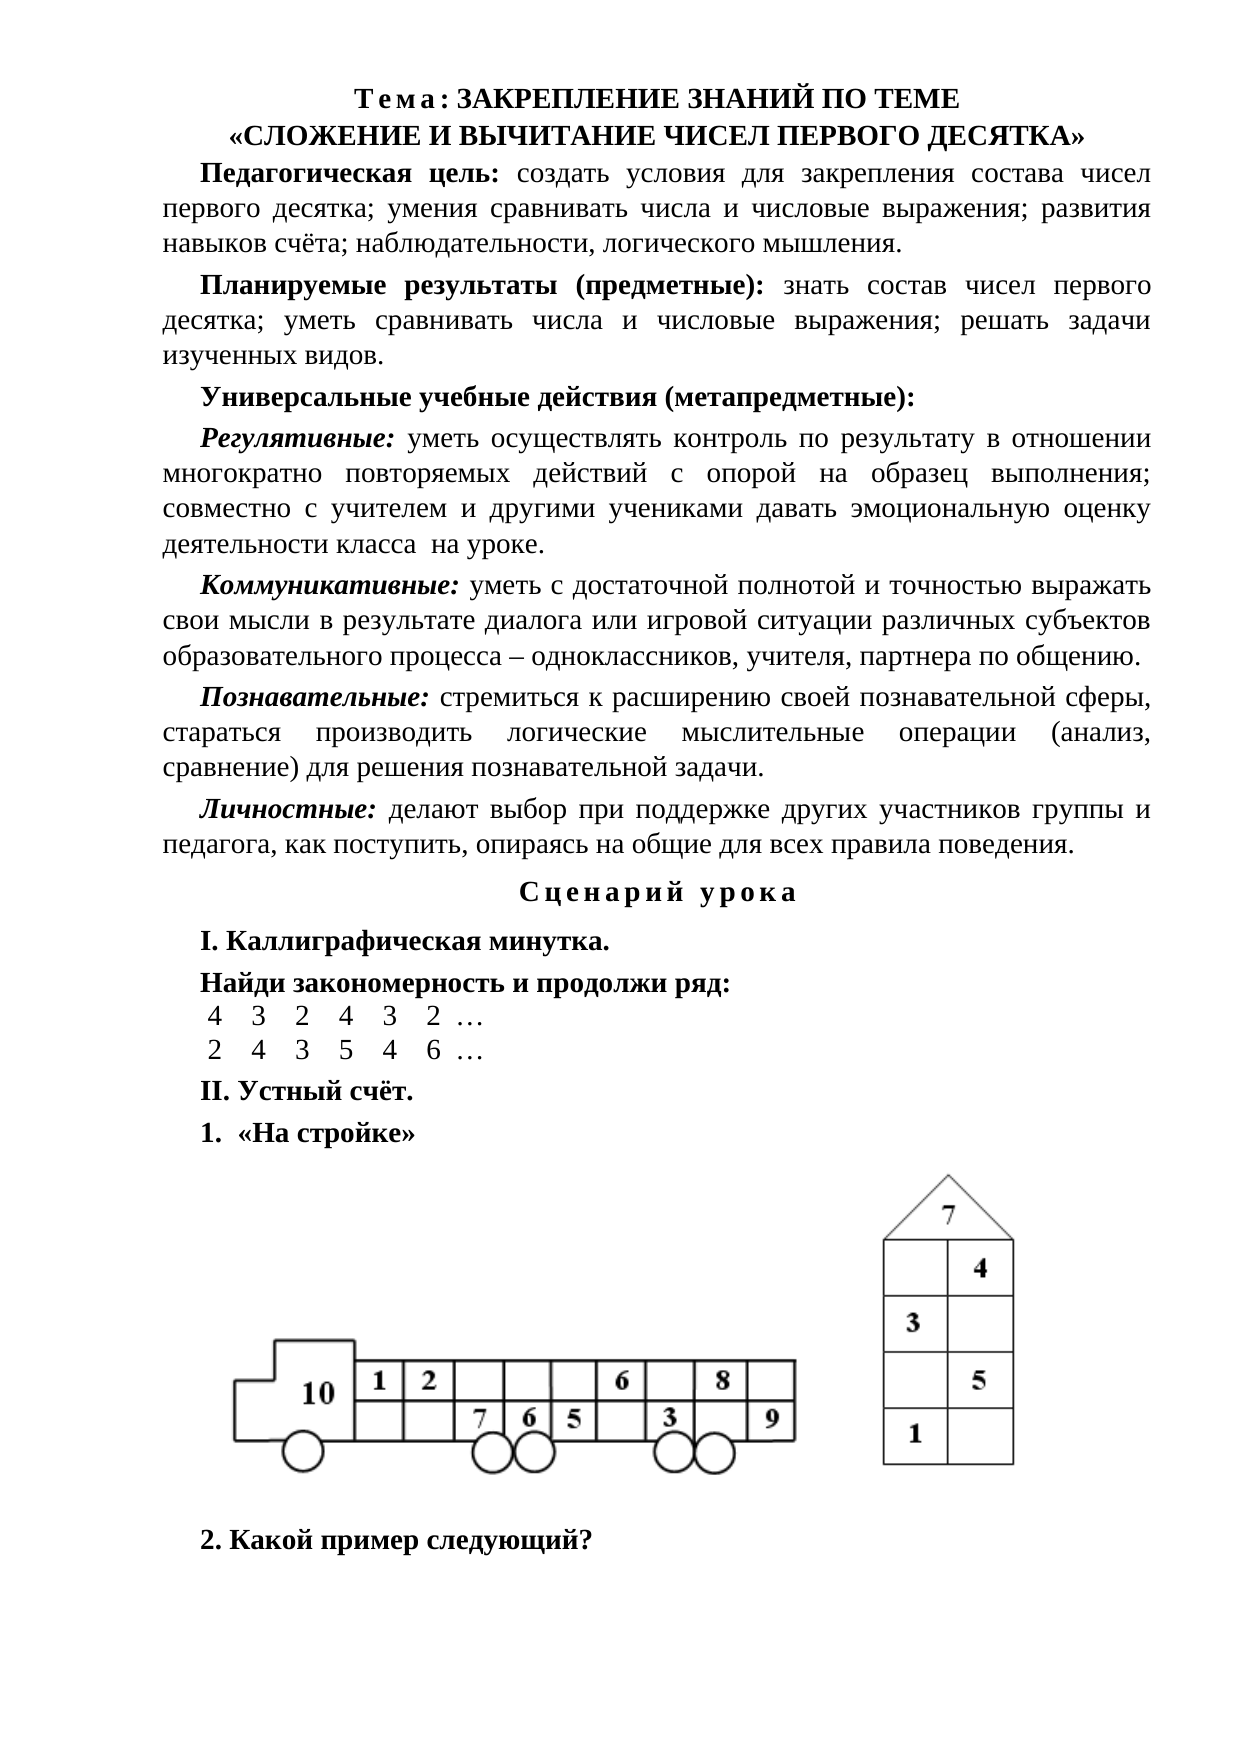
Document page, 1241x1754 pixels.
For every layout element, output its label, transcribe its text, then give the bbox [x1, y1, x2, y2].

text Познавательные: стремиться к расширению своей познавательной сферы, стараться производить логические мыслительные операции (анализ, сравнение) для решения познавательной задачи. [162, 679, 1152, 783]
picture [200, 1151, 1032, 1483]
text 4 3 2 4 3 2 … [162, 998, 1152, 1032]
text Тема: Закрепление знаний по теме «Сложение и вычитание чисел первого десятка» [162, 44, 1152, 152]
text Педагогическая цель: создать условия для закрепления состава чисел первого десятка; умения сравнивать числа и числовые выражения; развития навыков счёта; наблюдательности, логического мышления. [162, 155, 1152, 259]
text Универсальные учебные действия (метапредметные): [162, 379, 1152, 412]
text II. Устный счёт. [162, 1073, 1152, 1107]
text I. Каллиграфическая минутка. [162, 923, 1152, 957]
text Регулятивные: уметь осуществлять контроль по результату в отношении многократно повторяемых действий с опорой на образец выполнения; совместно с учителем и другими учениками давать эмоциональную оценку деятельности класса на уроке. [162, 420, 1152, 559]
text Личностные: делают выбор при поддержке других участников группы и педагога, как поступить, опираясь на общие для всех правила поведения. [162, 791, 1152, 860]
text Коммуникативные: уметь с достаточной полнотой и точностью выражать свои мысли в результате диалога или игровой ситуации различных субъектов образовательного процесса – одноклассников, учителя, партнера по общению. [162, 567, 1152, 671]
text 2. Какой пример следующий? [162, 1522, 1152, 1556]
list «На стройке» [200, 1115, 1152, 1148]
text 2 4 3 5 4 6 … [162, 1032, 1152, 1066]
text Планируемые результаты (предметные): знать состав чисел первого десятка; уметь сравнивать числа и числовые выражения; решать задачи изученных видов. [162, 267, 1152, 371]
text Найди закономерность и продолжи ряд: [162, 965, 1152, 998]
text Сценарий урока [162, 874, 1152, 907]
